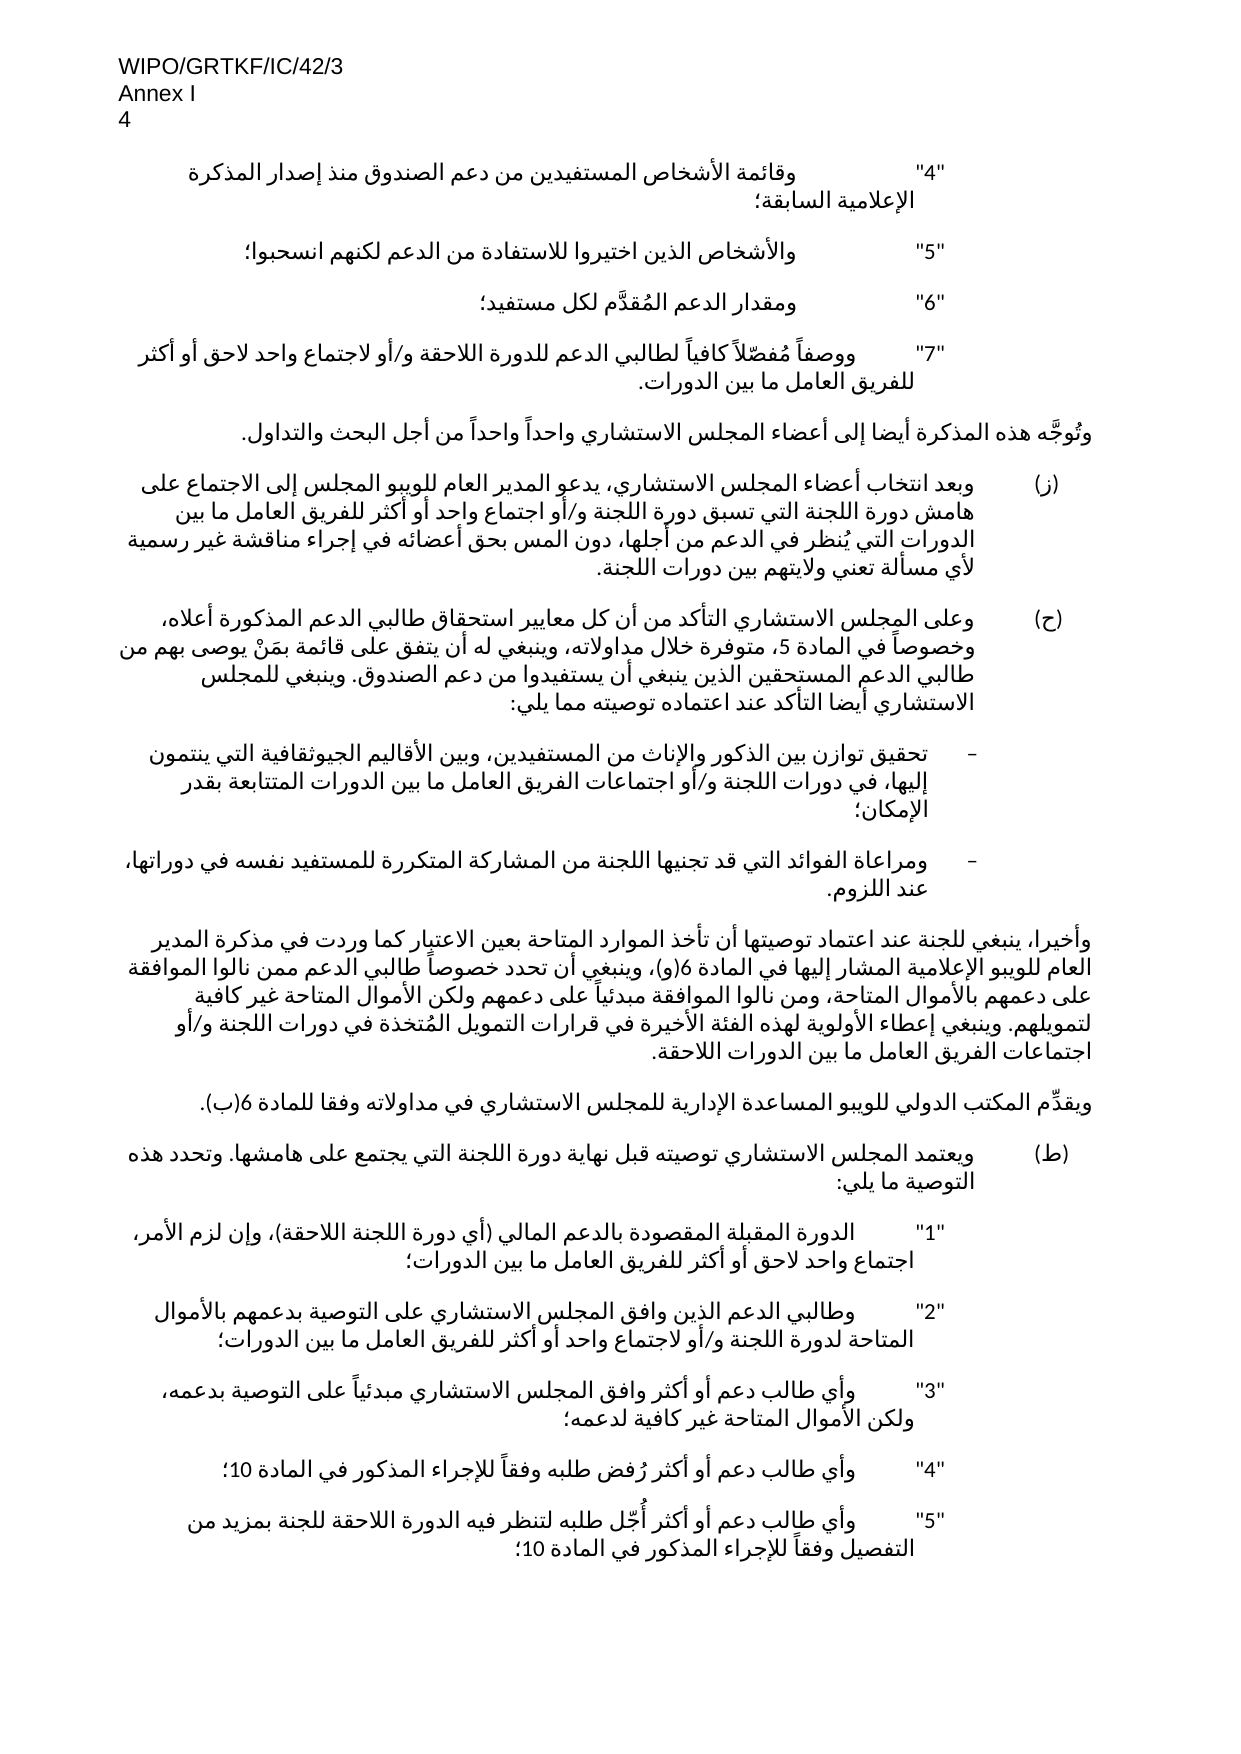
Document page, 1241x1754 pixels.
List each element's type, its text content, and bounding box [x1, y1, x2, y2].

text وأخيرا، ينبغي للجنة عند اعتماد توصيتها أن تأخذ الموارد المتاحة بعين الاعتبار كما وردت في مذكرة المدير العام للويبو الإعلامية المشار إليها في المادة 6(و)، وينبغي أن تحدد خصوصاً طالبي الدعم ممن نالوا الموافقة على دعمهم بالأموال المتاحة، ومن نالوا الموافقة مبدئياً على دعمهم ولكن الأموال المتاحة غير كافية لتمويلهم. وينبغي إعطاء الأولوية لهذه الفئة الأخيرة في قرارات التمويل المُتخذة في دورات اللجنة و/أو اجتماعات الفريق العامل ما بين الدورات اللاحقة. [118, 925, 1092, 1065]
list وعلى المجلس الاستشاري التأكد من أن كل معايير استحقاق طالبي الدعم المذكورة أعلاه، وخصوصاً في المادة 5، متوفرة خلال مداولاته، وينبغي له أن يتفق على قائمة بمَنْ يوصى بهم من طالبي الدعم المستحقين الذين ينبغي أن يستفيدوا من دعم الصندوق. وينبغي للمجلس الاستشاري أيضا التأكد عند اعتماده توصيته مما يلي: [118, 604, 1034, 716]
list وبعد انتخاب أعضاء المجلس الاستشاري، يدعو المدير العام للويبو المجلس إلى الاجتماع على هامش دورة اللجنة التي تسبق دورة اللجنة و/أو اجتماع واحد أو أكثر للفريق العامل ما بين الدورات التي يُنظر في الدعم من أجلها، دون المس بحق أعضائه في إجراء مناقشة غير رسمية لأي مسألة تعني ولايتهم بين دورات اللجنة. [118, 469, 1034, 581]
list والأشخاص الذين اختيروا للاستفادة من الدعم لكنهم انسحبوا؛ [118, 237, 945, 266]
list تحقيق توازن بين الذكور والإناث من المستفيدين، وبين الأقاليم الجيوثقافية التي ينتمون إليها، في دورات اللجنة و/أو اجتماعات الفريق العامل ما بين الدورات المتتابعة بقدر الإمكان؛ [118, 739, 966, 823]
list وأي طالب دعم أو أكثر رُفض طلبه وفقاً للإجراء المذكور في المادة 10؛ [118, 1455, 945, 1483]
list ووصفاً مُفصّلاً كافياً لطالبي الدعم للدورة اللاحقة و/أو لاجتماع واحد لاحق أو أكثر للفريق العامل ما بين الدورات. [118, 339, 945, 395]
text وتُوجَّه هذه المذكرة أيضا إلى أعضاء المجلس الاستشاري واحداً واحداً من أجل البحث والتداول. [118, 418, 1092, 446]
list الدورة المقبلة المقصودة بالدعم المالي (أي دورة اللجنة اللاحقة)، وإن لزم الأمر، اجتماع واحد لاحق أو أكثر للفريق العامل ما بين الدورات؛ [118, 1218, 945, 1274]
text ويقدِّم المكتب الدولي للويبو المساعدة الإدارية للمجلس الاستشاري في مداولاته وفقا للمادة 6(ب). [118, 1088, 1092, 1116]
list ومراعاة الفوائد التي قد تجنيها اللجنة من المشاركة المتكررة للمستفيد نفسه في دوراتها، عند اللزوم. [118, 846, 966, 902]
list ومقدار الدعم المُقدَّم لكل مستفيد؛ [118, 288, 945, 316]
list وأي طالب دعم أو أكثر وافق المجلس الاستشاري مبدئياً على التوصية بدعمه، ولكن الأموال المتاحة غير كافية لدعمه؛ [118, 1376, 945, 1432]
list وقائمة الأشخاص المستفيدين من دعم الصندوق منذ إصدار المذكرة الإعلامية السابقة؛ [118, 158, 945, 214]
list وأي طالب دعم أو أكثر أُجّل طلبه لتنظر فيه الدورة اللاحقة للجنة بمزيد من التفصيل وفقاً للإجراء المذكور في المادة 10؛ [118, 1506, 945, 1562]
list ويعتمد المجلس الاستشاري توصيته قبل نهاية دورة اللجنة التي يجتمع على هامشها. وتحدد هذه التوصية ما يلي: [118, 1139, 1034, 1195]
list وطالبي الدعم الذين وافق المجلس الاستشاري على التوصية بدعمهم بالأموال المتاحة لدورة اللجنة و/أو لاجتماع واحد أو أكثر للفريق العامل ما بين الدورات؛ [118, 1297, 945, 1353]
